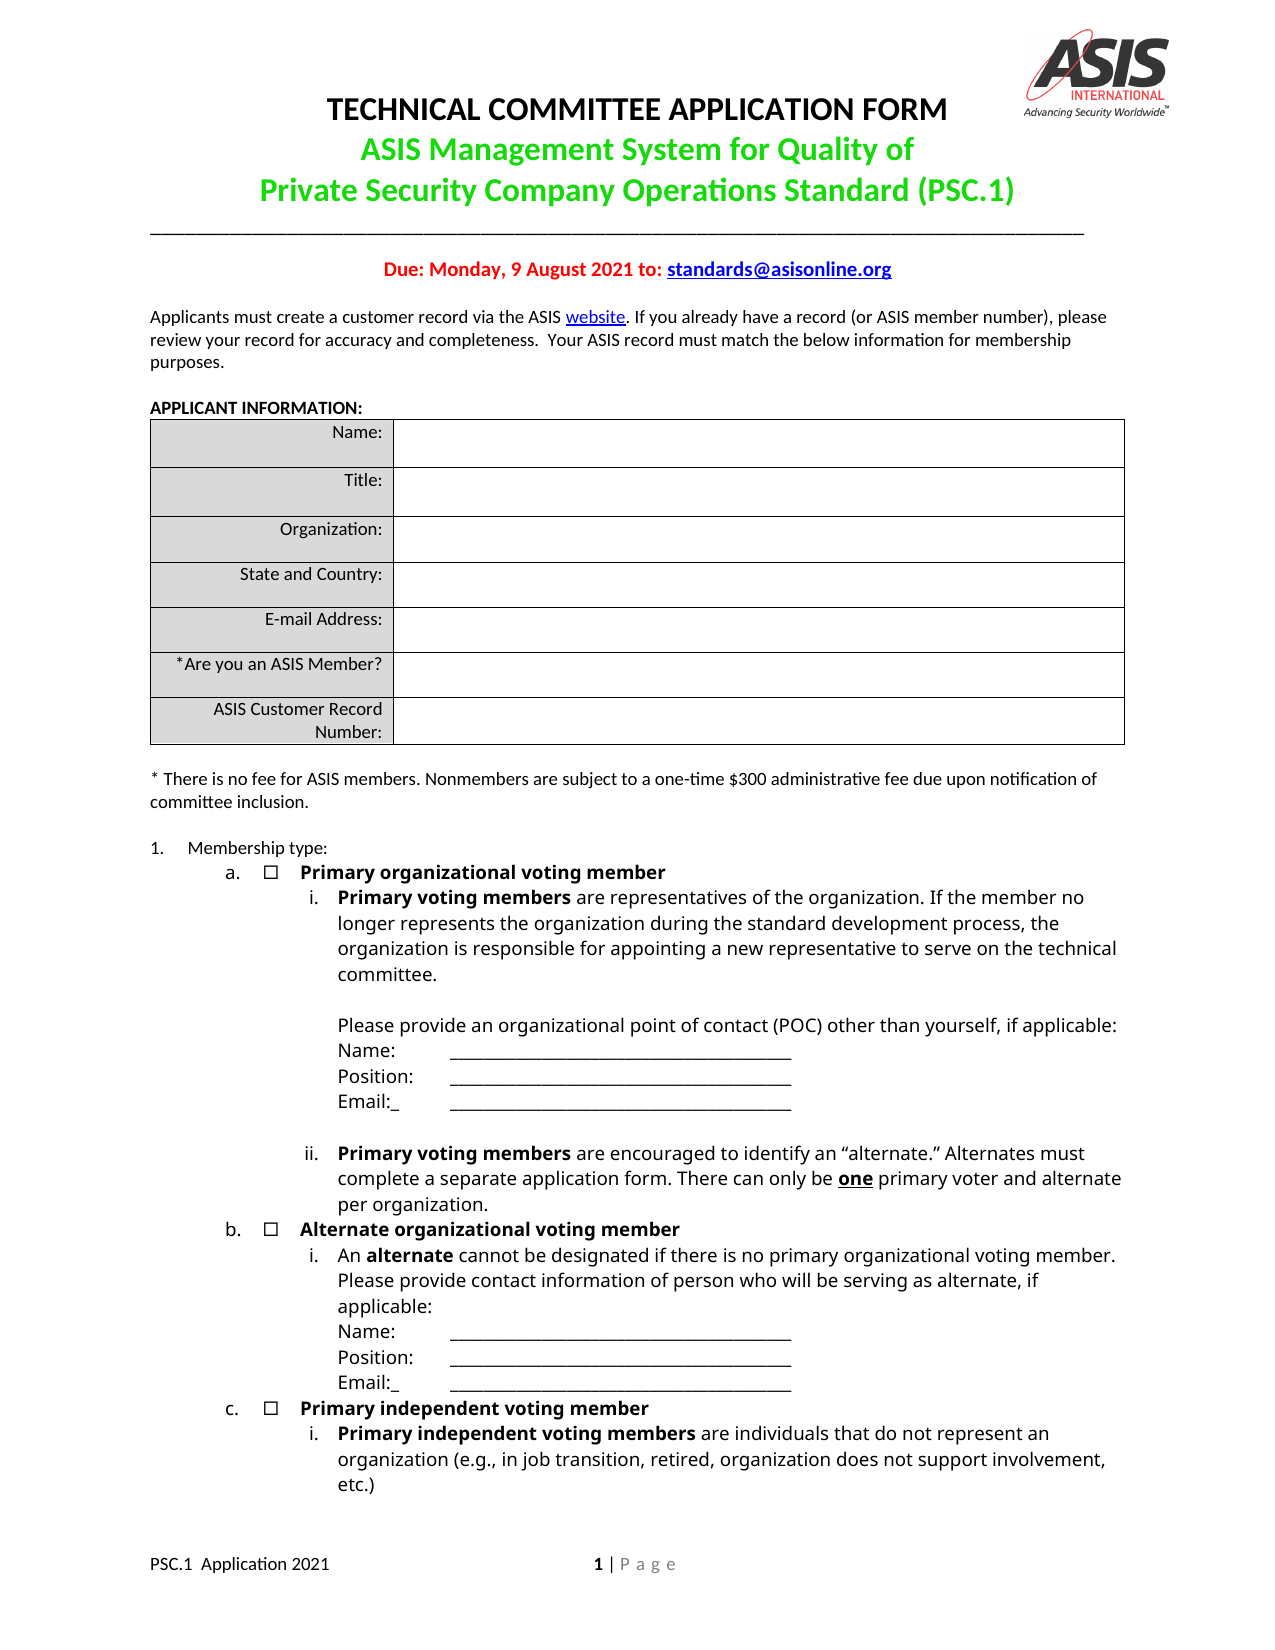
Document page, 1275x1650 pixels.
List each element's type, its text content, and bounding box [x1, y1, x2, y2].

table_cell Title: [151, 468, 393, 516]
table_cell State and Country: [151, 563, 393, 607]
list Name: _________________________________________ [337, 1038, 1125, 1063]
table_cell ASIS Customer Record Number: [151, 698, 393, 743]
text APPLICANT INFORMATION: [150, 396, 1125, 419]
table_header Name: [151, 420, 393, 467]
table_cell E-mail Address: [151, 608, 393, 652]
list Primary voting members are representatives of the organization. If the member no longer represents the organization during the standard development process, the organization is responsible for appointing a new representative to serve on the technical committee. [319, 884, 1125, 987]
table_cell *Are you an ASIS Member? [151, 653, 393, 697]
list Name: _________________________________________ [337, 1318, 1125, 1344]
list An alternate cannot be designated if there is no primary organizational voting member. [319, 1242, 1125, 1267]
list * There is no fee for ASIS members. Nonmembers are subject to a one-time $300 administrative fee due upon notification of committee inclusion. [150, 767, 1125, 813]
table_cell [394, 563, 1124, 607]
list Membership type: [150, 836, 1125, 859]
list Primary organizational voting member [225, 859, 1125, 884]
list Email:_ _________________________________________ [337, 1089, 1125, 1114]
text Applicants must create a customer record via the ASIS website. If you already have a record (or ASIS member number), please review your record for accuracy and completeness. Your ASIS record must match the below information for membership purposes. [150, 305, 1125, 373]
table_cell [394, 468, 1124, 516]
list Position: _________________________________________ [337, 1344, 1125, 1369]
table_cell [394, 517, 1124, 562]
list Email:_ _________________________________________ [337, 1369, 1125, 1395]
list Please provide contact information of person who will be serving as alternate, if applicable: [337, 1267, 1125, 1318]
table_cell [394, 653, 1124, 697]
list Primary independent voting member [225, 1395, 1125, 1421]
table_cell [394, 698, 1124, 743]
picture [1023, 29, 1169, 118]
list Please provide an organizational point of contact (POC) other than yourself, if applicable: [337, 1012, 1125, 1038]
text Due: Monday, 9 August 2021 to: standards@asisonline.org [150, 256, 1125, 282]
list Position: _________________________________________ [337, 1063, 1125, 1089]
list Alternate organizational voting member [225, 1216, 1125, 1242]
table_cell [394, 608, 1124, 652]
table_cell Organization: [151, 517, 393, 562]
list Primary independent voting members are individuals that do not represent an organization (e.g., in job transition, retired, organization does not support involvement, etc.) [319, 1421, 1125, 1497]
table_header [394, 420, 1124, 467]
list Primary voting members are encouraged to identify an “alternate.” Alternates must complete a separate application form. There can only be one primary voter and alternate per organization. [319, 1140, 1125, 1216]
